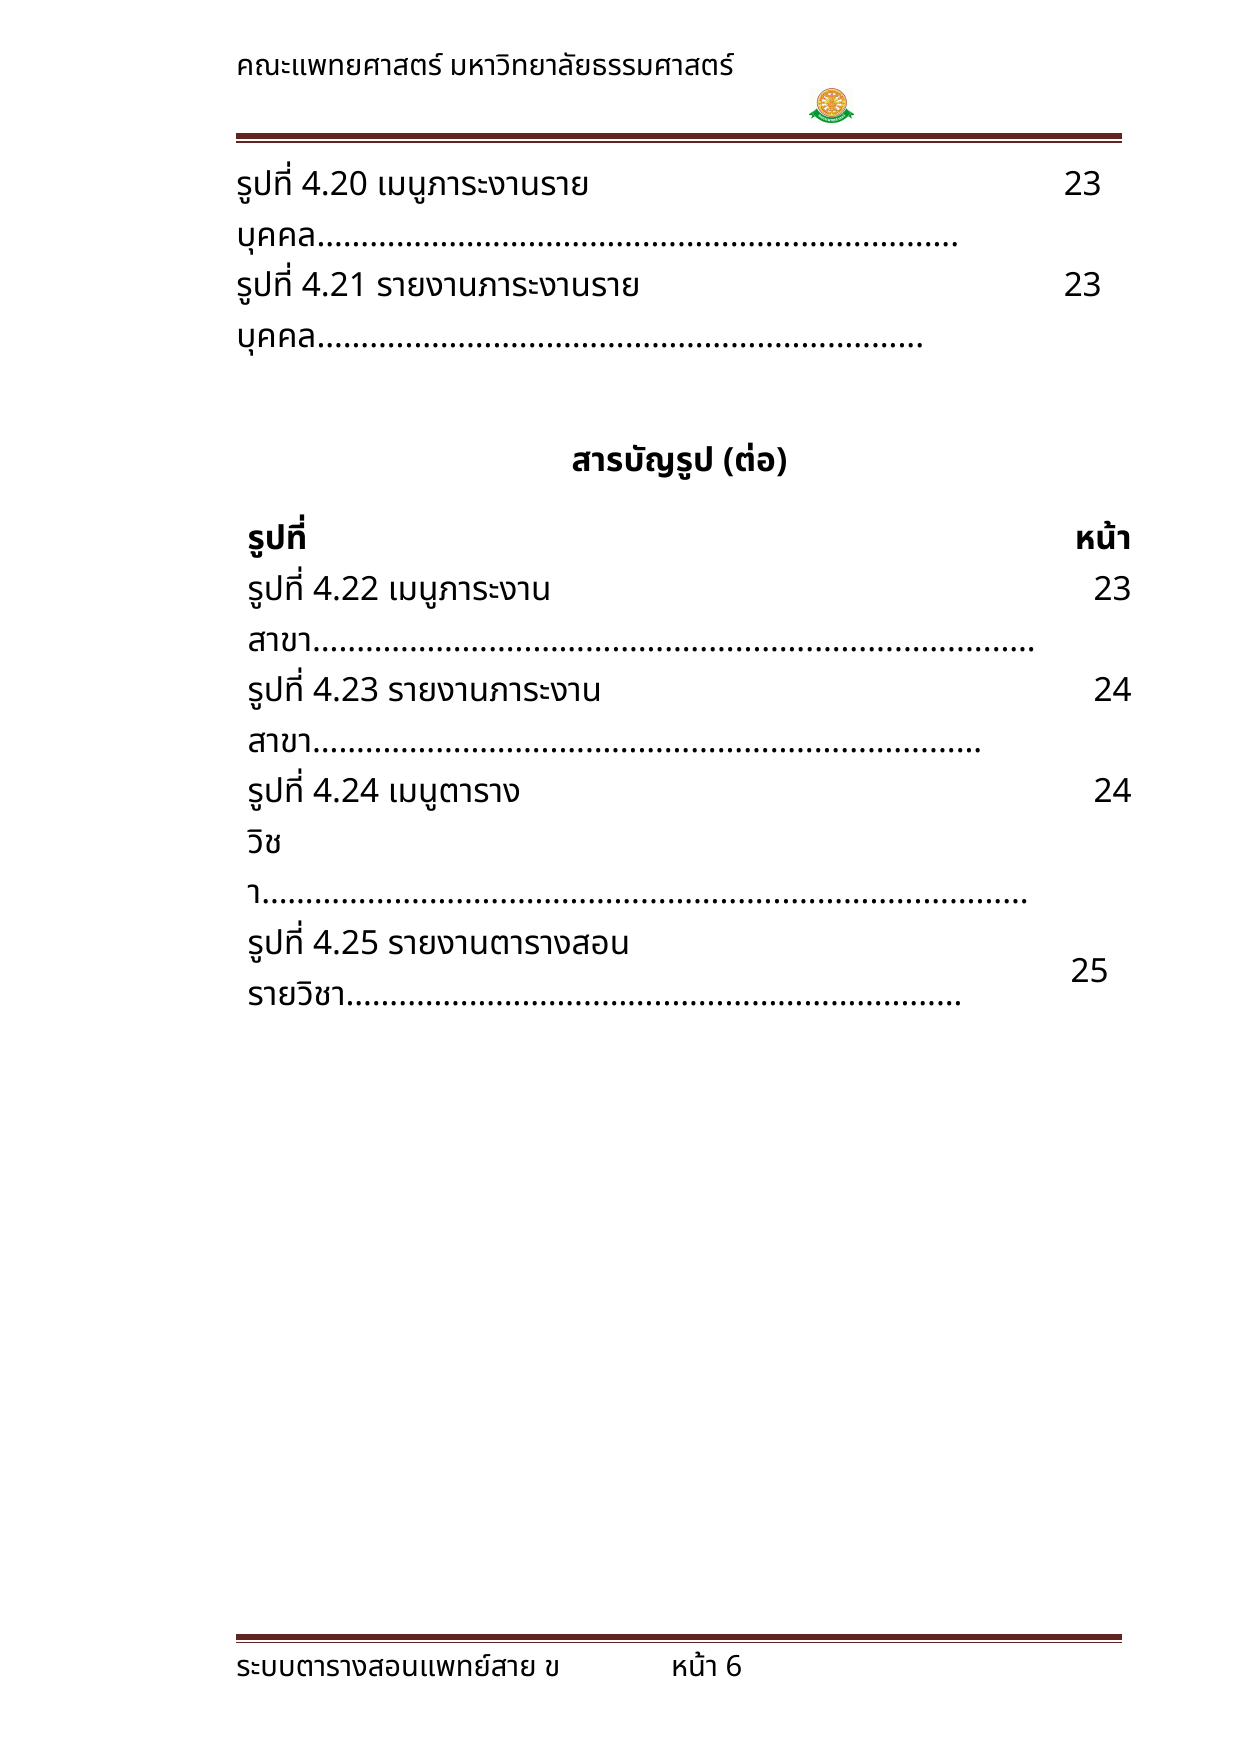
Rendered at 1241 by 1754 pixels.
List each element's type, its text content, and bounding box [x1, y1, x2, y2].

table_cell 23 [1048, 261, 1113, 362]
table_cell รูปที่ 4.23 รายงานภาระงานสาขา……..………………..………………...……..…...….......… [236, 666, 1059, 767]
table_cell รูปที่ 4.22 เมนูภาระงานสาขา…..………………..………………..…..……..…......….........… [236, 565, 1059, 666]
picture [808, 88, 855, 123]
table_cell 25 [1059, 919, 1142, 1020]
table_cell รูปที่ 4.25 รายงานตารางสอนรายวิชา……..………………...……..…...………………......… [236, 919, 1059, 1020]
table_header รูปที่ [236, 514, 1059, 565]
table_cell รูปที่ 4.21 รายงานภาระงานรายบุคคล………..…………...………………………..……..…... [225, 261, 1048, 362]
table_cell 24 [1059, 666, 1142, 767]
table_header หน้า [1059, 514, 1142, 565]
table_cell 23 [1048, 160, 1113, 261]
table_cell รูปที่ 4.20 เมนูภาระงานรายบุคคล…………………….…………….…………..……..…...…. [225, 160, 1048, 261]
table_cell รูปที่ 4.24 เมนูตารางวิชา…………....……..….……………...……..…...…………...…......… [236, 767, 1059, 919]
text สารบัญรูป (ต่อ) [236, 435, 1122, 486]
table_cell 24 [1059, 767, 1142, 919]
table_cell 23 [1059, 565, 1142, 666]
